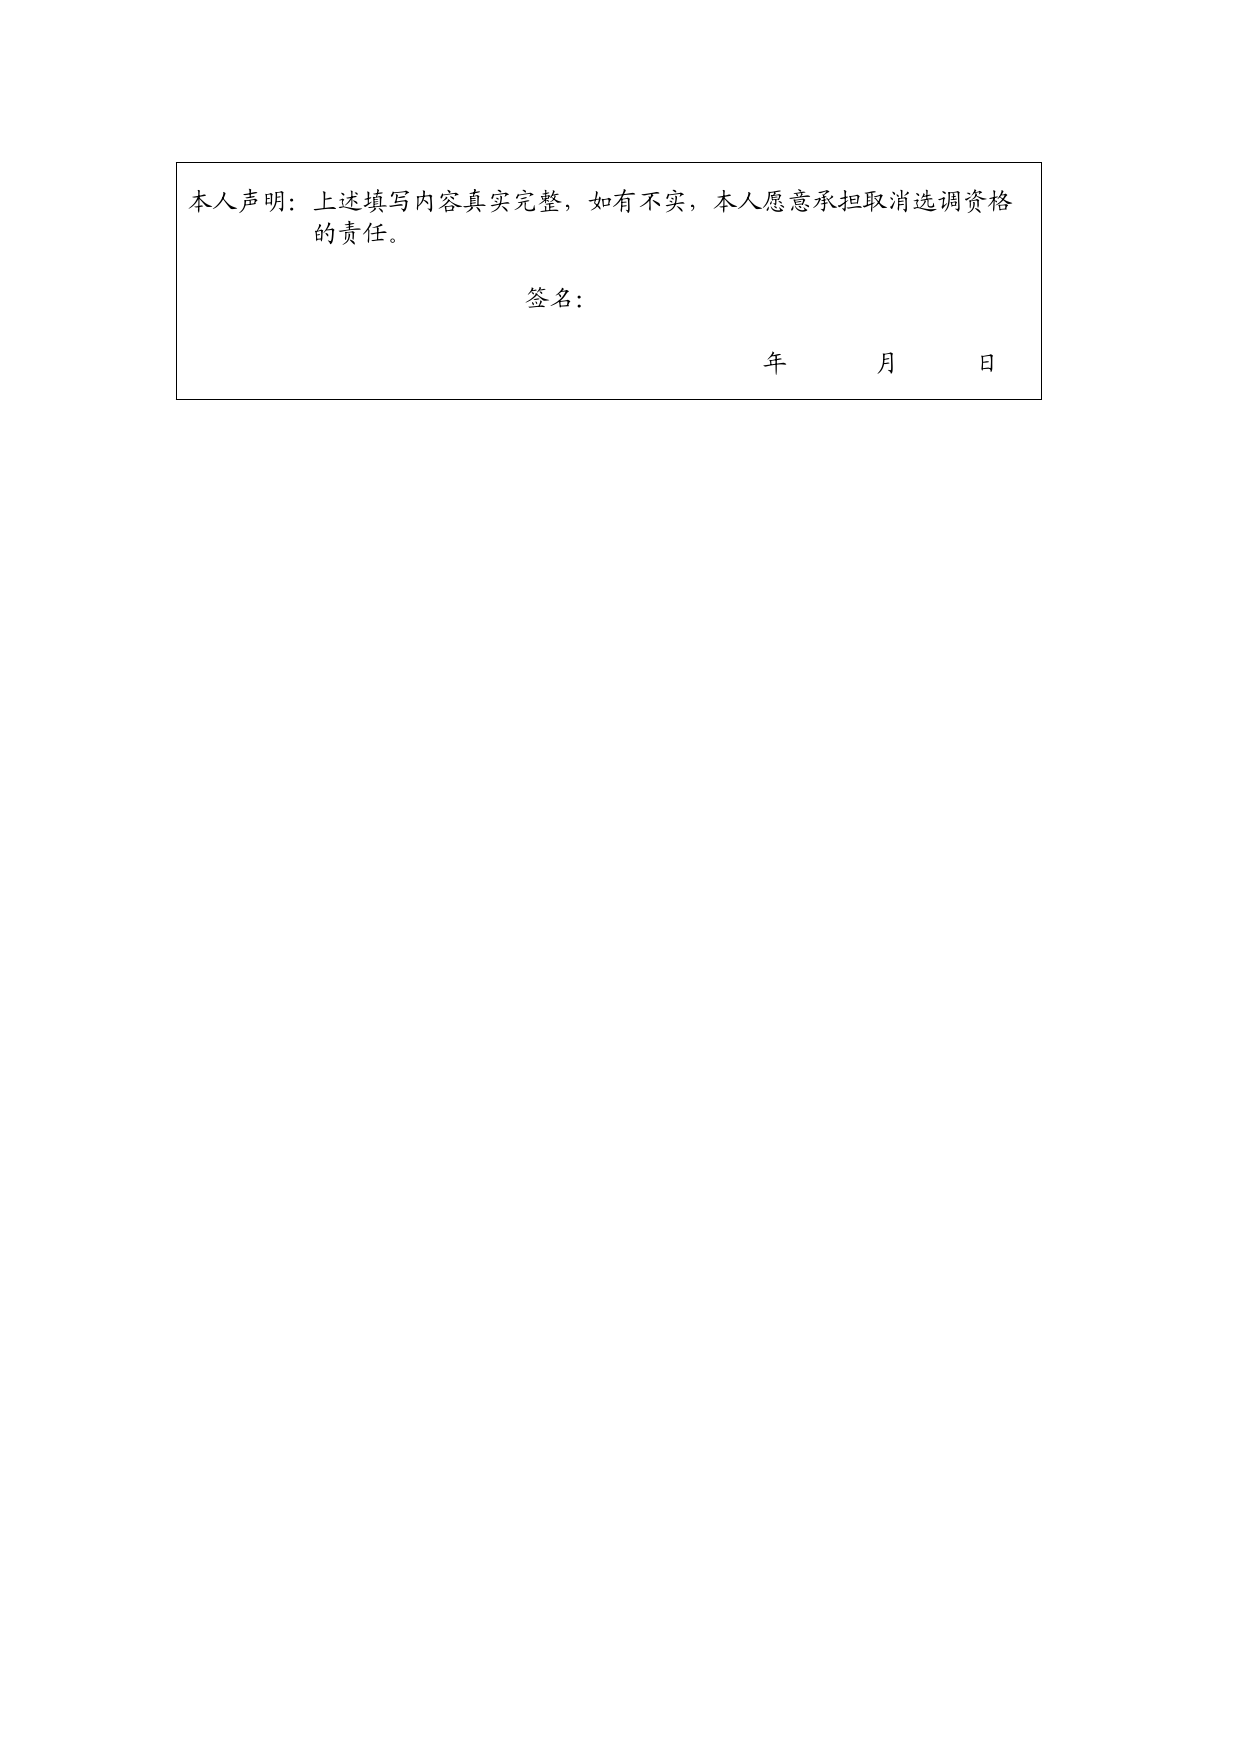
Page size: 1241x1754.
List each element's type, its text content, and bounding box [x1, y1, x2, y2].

table_cell 本人声明：上述填写内容真实完整，如有不实，本人愿意承担取消选调资格的责任。 签名： 年 月 日 [177, 163, 1041, 398]
